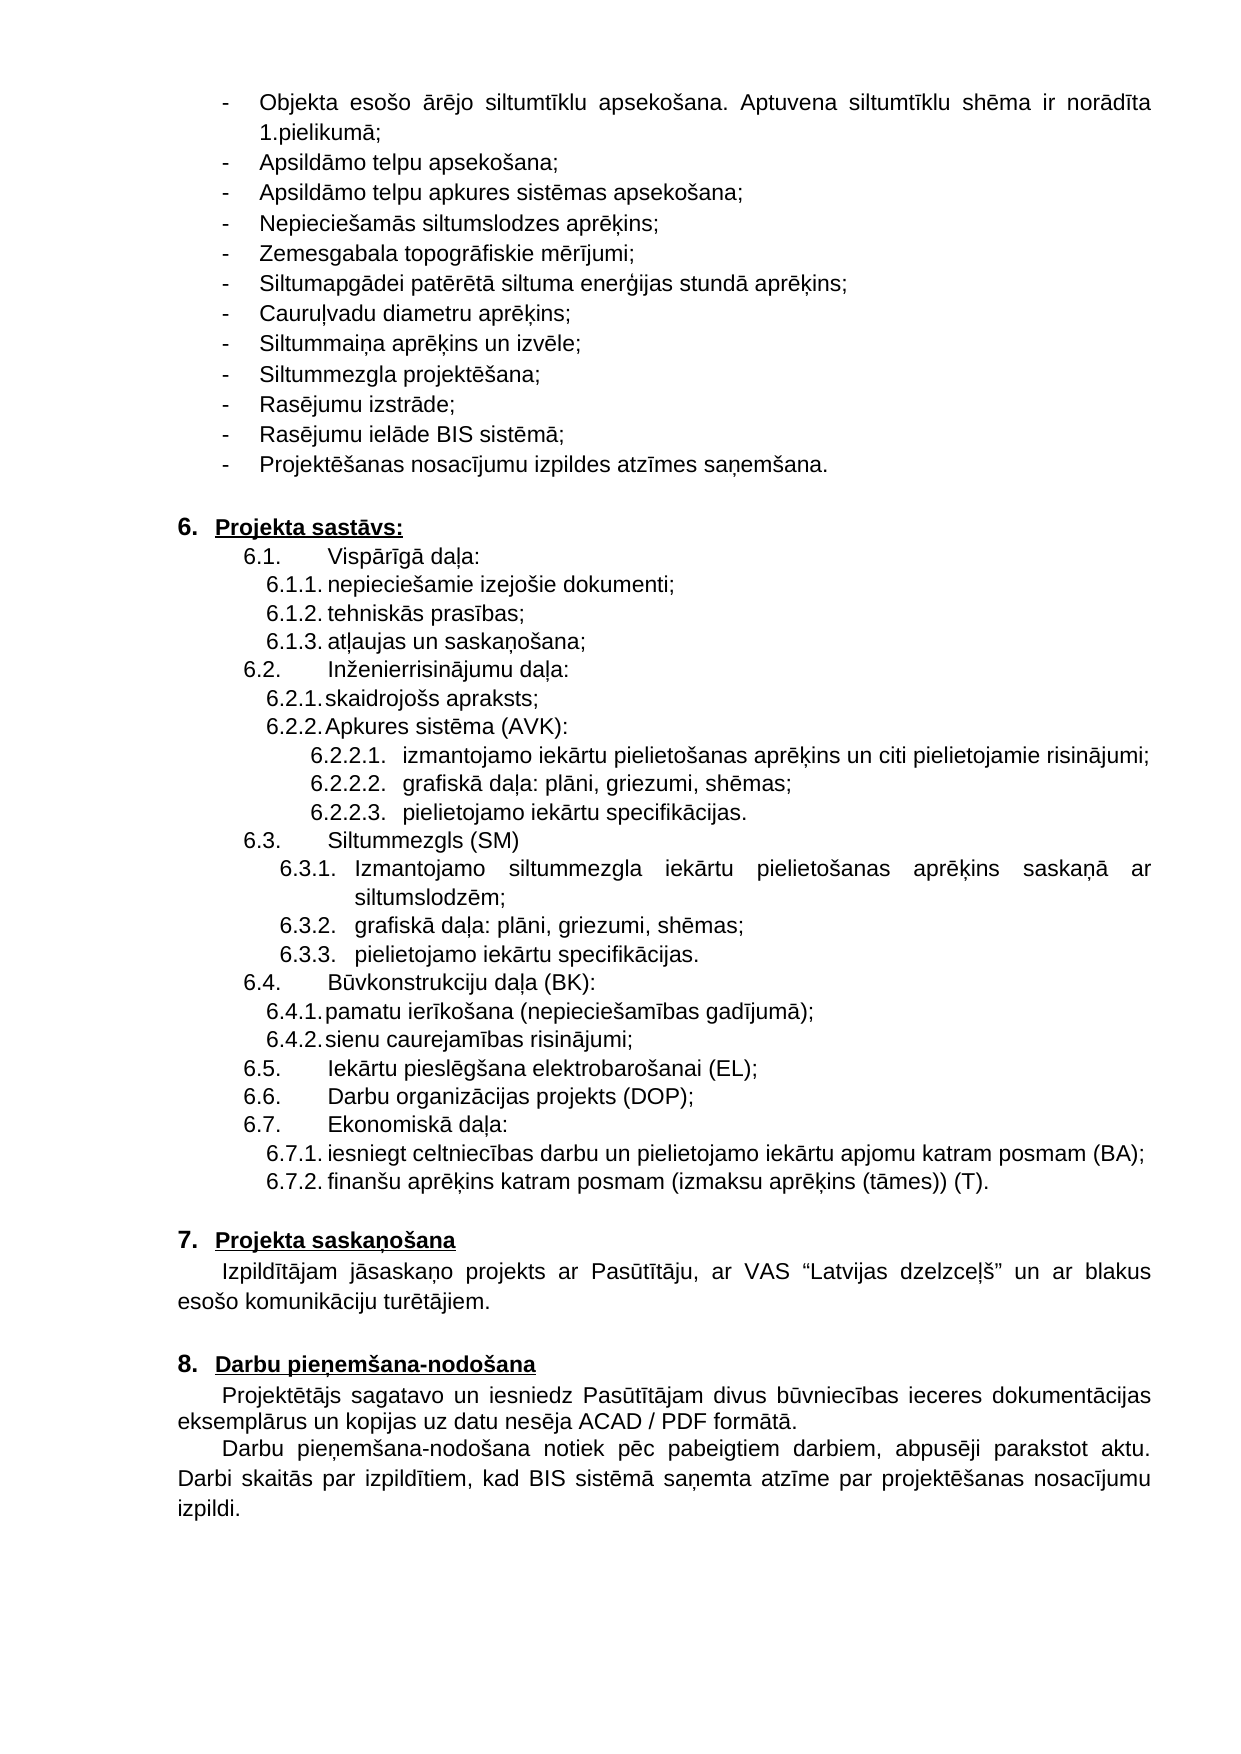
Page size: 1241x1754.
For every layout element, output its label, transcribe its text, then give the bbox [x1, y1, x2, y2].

list Rasējumu ielāde BIS sistēmā; [222, 421, 1152, 447]
list sienu caurejamības risinājumi; [266, 1026, 1152, 1052]
list pielietojamo iekārtu specifikācijas. [310, 798, 1152, 825]
list Vispārīgā daļa: [243, 543, 1152, 569]
list nepieciešamie izejošie dokumenti; [266, 571, 1152, 597]
list Inženierrisinājumu daļa: [243, 656, 1152, 683]
list Darbu pieņemšana-nodošana [177, 1349, 1152, 1377]
list Projekta saskaņošana [177, 1225, 1152, 1254]
list Apsildāmo telpu apsekošana; [222, 149, 1152, 175]
list Nepieciešamās siltumslodzes aprēķins; [222, 209, 1152, 236]
list grafiskā daļa: plāni, griezumi, shēmas; [279, 912, 1152, 939]
list Ekonomiskā daļa: [243, 1111, 1152, 1138]
list Būvkonstrukciju daļa (BK): [243, 969, 1152, 996]
list Izmantojamo siltummezgla iekārtu pielietošanas aprēķins saskaņā ar siltumslodzēm; [279, 855, 1152, 910]
list Projekta sastāvs: [177, 512, 1152, 540]
text Projektētājs sagatavo un iesniedz Pasūtītājam divus būvniecības ieceres dokumentācijas eksemplārus un kopijas uz datu nesēja ACAD / PDF formātā. [177, 1382, 1152, 1434]
list Zemesgabala topogrāfiskie mērījumi; [222, 240, 1152, 266]
list Siltummezgla projektēšana; [222, 361, 1152, 387]
list Apkures sistēma (AVK): [266, 713, 1152, 739]
list Siltummezgls (SM) [243, 827, 1152, 853]
list Cauruļvadu diametru aprēķins; [222, 300, 1152, 326]
list Rasējumu izstrāde; [222, 391, 1152, 417]
list izmantojamo iekārtu pielietošanas aprēķins un citi pielietojamie risinājumi; [310, 742, 1152, 768]
list grafiskā daļa: plāni, griezumi, shēmas; [310, 770, 1152, 796]
list Siltummaiņa aprēķins un izvēle; [222, 330, 1152, 357]
list Objekta esošo ārējo siltumtīklu apsekošana. Aptuvena siltumtīklu shēma ir norādīta 1.pielikumā; [222, 89, 1152, 145]
list skaidrojošs apraksts; [266, 685, 1152, 711]
list Iekārtu pieslēgšana elektrobarošanai (EL); [243, 1054, 1152, 1081]
list iesniegt celtniecības darbu un pielietojamo iekārtu apjomu katram posmam (BA); [266, 1140, 1152, 1166]
list Siltumapgādei patērētā siltuma enerģijas stundā aprēķins; [222, 270, 1152, 296]
list pamatu ierīkošana (nepieciešamības gadījumā); [266, 998, 1152, 1024]
list Darbu pieņemšana-nodošana notiek pēc pabeigtiem darbiem, abpusēji parakstot aktu. Darbi skaitās par izpildītiem, kad BIS sistēmā saņemta atzīme par projektēšanas nosacījumu izpildi. [177, 1434, 1152, 1521]
list finanšu aprēķins katram posmam (izmaksu aprēķins (tāmes)) (T). [266, 1168, 1152, 1194]
list tehniskās prasības; [266, 599, 1152, 626]
list Apsildāmo telpu apkures sistēmas apsekošana; [222, 179, 1152, 206]
list Izpildītājam jāsaskaņo projekts ar Pasūtītāju, ar VAS “Latvijas dzelzceļš” un ar blakus esošo komunikāciju turētājiem. [177, 1258, 1152, 1315]
list Projektēšanas nosacījumu izpildes atzīmes saņemšana. [222, 451, 1152, 477]
list Darbu organizācijas projekts (DOP); [243, 1083, 1152, 1109]
list atļaujas un saskaņošana; [266, 628, 1152, 654]
list pielietojamo iekārtu specifikācijas. [279, 941, 1152, 967]
